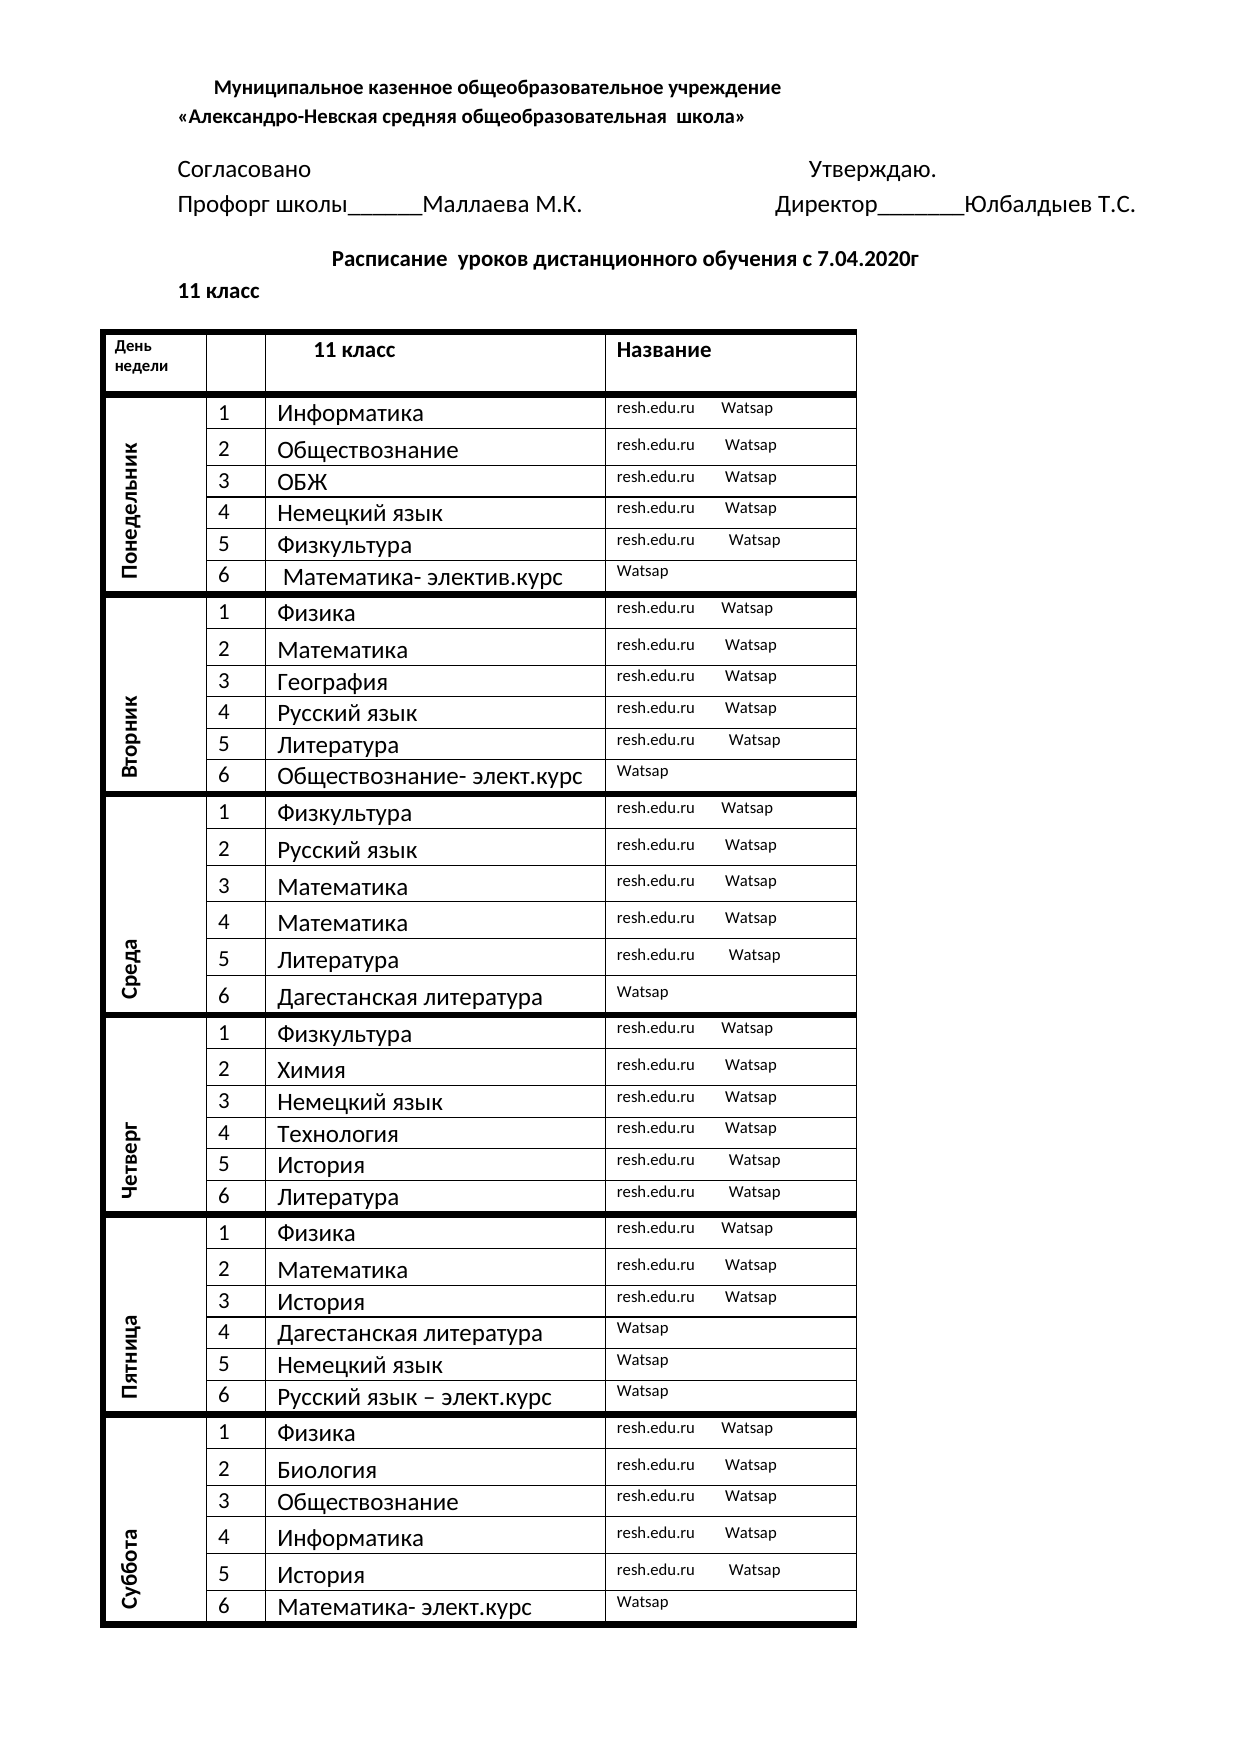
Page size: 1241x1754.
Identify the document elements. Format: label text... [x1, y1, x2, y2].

table_cell Watsap [606, 976, 856, 1012]
table_cell 3 [207, 1486, 265, 1516]
table_cell 6 [207, 976, 265, 1012]
table_cell 4 [207, 1318, 265, 1348]
table_cell resh.edu.ru Watsap [606, 697, 856, 728]
table_cell Литература [266, 939, 605, 975]
table_header Название [606, 335, 856, 391]
table_cell 1 [207, 1018, 265, 1048]
table_cell 5 [207, 529, 265, 559]
table_cell Среда [106, 797, 206, 1012]
table_cell Немецкий язык [266, 1349, 605, 1379]
table_cell 6 [207, 1181, 265, 1211]
table_cell Дагестанская литература [266, 976, 605, 1012]
table_header 11 класс [266, 335, 605, 391]
table_cell Понедельник понедельник [106, 398, 206, 591]
table_cell resh.edu.ru Watsap [606, 902, 856, 938]
table_cell История [266, 1286, 605, 1316]
table_cell 2 [207, 1449, 265, 1485]
table_cell Математика- элект.курс [266, 1591, 605, 1621]
table_cell resh.edu.ru Watsap [606, 1181, 856, 1211]
table_cell resh.edu.ru Watsap [606, 529, 856, 559]
table_cell Русский язык [266, 697, 605, 728]
table_cell Информатика [266, 1517, 605, 1553]
table_cell resh.edu.ru Watsap [606, 498, 856, 528]
table_cell Watsap [606, 1318, 856, 1348]
table_cell resh.edu.ru Watsap [606, 1086, 856, 1117]
table_cell 6 [207, 1381, 265, 1411]
table_cell Русский язык [266, 829, 605, 864]
table_cell Обществознание [266, 429, 605, 465]
table_cell География [266, 666, 605, 696]
table_cell resh.edu.ru Watsap [606, 1486, 856, 1516]
text Муниципальное казенное общеобразовательное учреждение «Александро-Невская средняя общеобразовательная школа» [177, 74, 1152, 128]
table_cell 4 [207, 498, 265, 528]
table_cell Математика [266, 902, 605, 938]
table_cell Watsap [606, 561, 856, 591]
table_cell Физика [266, 598, 605, 628]
table_cell Watsap [606, 760, 856, 791]
table_cell resh.edu.ru Watsap [606, 1418, 856, 1448]
table_cell 6 [207, 1591, 265, 1621]
table_cell Математика [266, 1249, 605, 1285]
table_cell 1 [207, 1418, 265, 1448]
table_header День недели [106, 335, 206, 391]
table_cell 1 [207, 398, 265, 428]
table_cell resh.edu.ru Watsap [606, 1249, 856, 1285]
text Согласовано Утверждаю. Профорг школы______Маллаева М.К. Директор_______Юлбалдыев Т.С. [177, 153, 1152, 218]
table_cell История [266, 1554, 605, 1590]
table_cell resh.edu.ru Watsap [606, 866, 856, 901]
table_cell resh.edu.ru Watsap [606, 629, 856, 665]
table_cell resh.edu.ru Watsap [606, 1218, 856, 1248]
table_cell 4 [207, 697, 265, 728]
table_cell Пятница [106, 1218, 206, 1411]
text Расписание уроков дистанционного обучения с 7.04.2020г 11 класс [177, 244, 1152, 304]
table_cell История [266, 1149, 605, 1180]
table_cell resh.edu.ru Watsap [606, 429, 856, 465]
table_cell 2 [207, 829, 265, 864]
table_cell 1 [207, 598, 265, 628]
table_cell Физкультура [266, 529, 605, 559]
table_cell 1 [207, 1218, 265, 1248]
table_cell 2 [207, 1249, 265, 1285]
table_cell resh.edu.ru Watsap [606, 1049, 856, 1085]
table_cell Watsap [606, 1591, 856, 1621]
table_cell Литература [266, 729, 605, 759]
table_cell resh.edu.ru Watsap [606, 466, 856, 496]
table_cell Физкультура [266, 1018, 605, 1048]
table_cell resh.edu.ru Watsap [606, 797, 856, 828]
table_cell Немецкий язык [266, 498, 605, 528]
table_cell 3 [207, 1086, 265, 1117]
table_cell 5 [207, 939, 265, 975]
table_cell ОБЖ [266, 466, 605, 496]
table_cell 5 [207, 1554, 265, 1590]
table_cell 2 [207, 1049, 265, 1085]
table_cell resh.edu.ru Watsap [606, 1118, 856, 1148]
table_cell Математика [266, 866, 605, 901]
table_cell 3 [207, 1286, 265, 1316]
table_cell 3 [207, 466, 265, 496]
table_cell 2 [207, 429, 265, 465]
table_cell Watsap [606, 1349, 856, 1379]
table_cell Физика [266, 1218, 605, 1248]
table_cell resh.edu.ru Watsap [606, 598, 856, 628]
table_cell 2 [207, 629, 265, 665]
table_cell resh.edu.ru Watsap [606, 1149, 856, 1180]
table_cell 5 [207, 1149, 265, 1180]
table_cell 1 [207, 797, 265, 828]
table_cell resh.edu.ru Watsap [606, 666, 856, 696]
table_cell resh.edu.ru Watsap [606, 1449, 856, 1485]
table_cell resh.edu.ru Watsap [606, 1286, 856, 1316]
table_cell Физкультура [266, 797, 605, 828]
table_cell 6 [207, 760, 265, 791]
table_cell resh.edu.ru Watsap [606, 1517, 856, 1553]
table_cell 6 [207, 561, 265, 591]
table_cell 4 [207, 1118, 265, 1148]
table_cell Четверг [106, 1018, 206, 1211]
table_cell 5 [207, 729, 265, 759]
table_cell Технология [266, 1118, 605, 1148]
table_cell 4 [207, 902, 265, 938]
table_cell Watsap [606, 1381, 856, 1411]
table_cell 4 [207, 1517, 265, 1553]
table_cell Обществознание [266, 1486, 605, 1516]
table_cell resh.edu.ru Watsap [606, 729, 856, 759]
table_cell 3 [207, 866, 265, 901]
table_cell 5 [207, 1349, 265, 1379]
table_cell Математика- электив.курс [266, 561, 605, 591]
table_cell Математика [266, 629, 605, 665]
table_cell resh.edu.ru Watsap [606, 829, 856, 864]
table_cell Литература [266, 1181, 605, 1211]
table_cell Вторник Вторник [106, 598, 206, 791]
table_cell resh.edu.ru Watsap [606, 939, 856, 975]
table_cell Немецкий язык [266, 1086, 605, 1117]
table_cell Биология [266, 1449, 605, 1485]
table_cell resh.edu.ru Watsap [606, 398, 856, 428]
table_cell Информатика [266, 398, 605, 428]
table_cell Обществознание- элект.курс [266, 760, 605, 791]
table_cell resh.edu.ru Watsap [606, 1018, 856, 1048]
table_cell Дагестанская литература [266, 1318, 605, 1348]
table_header [207, 335, 265, 391]
table_cell 3 [207, 666, 265, 696]
table_cell resh.edu.ru Watsap [606, 1554, 856, 1590]
table_cell Химия [266, 1049, 605, 1085]
table_cell Русский язык – элект.курс [266, 1381, 605, 1411]
table_cell Суббота [106, 1418, 206, 1621]
table_cell Физика [266, 1418, 605, 1448]
